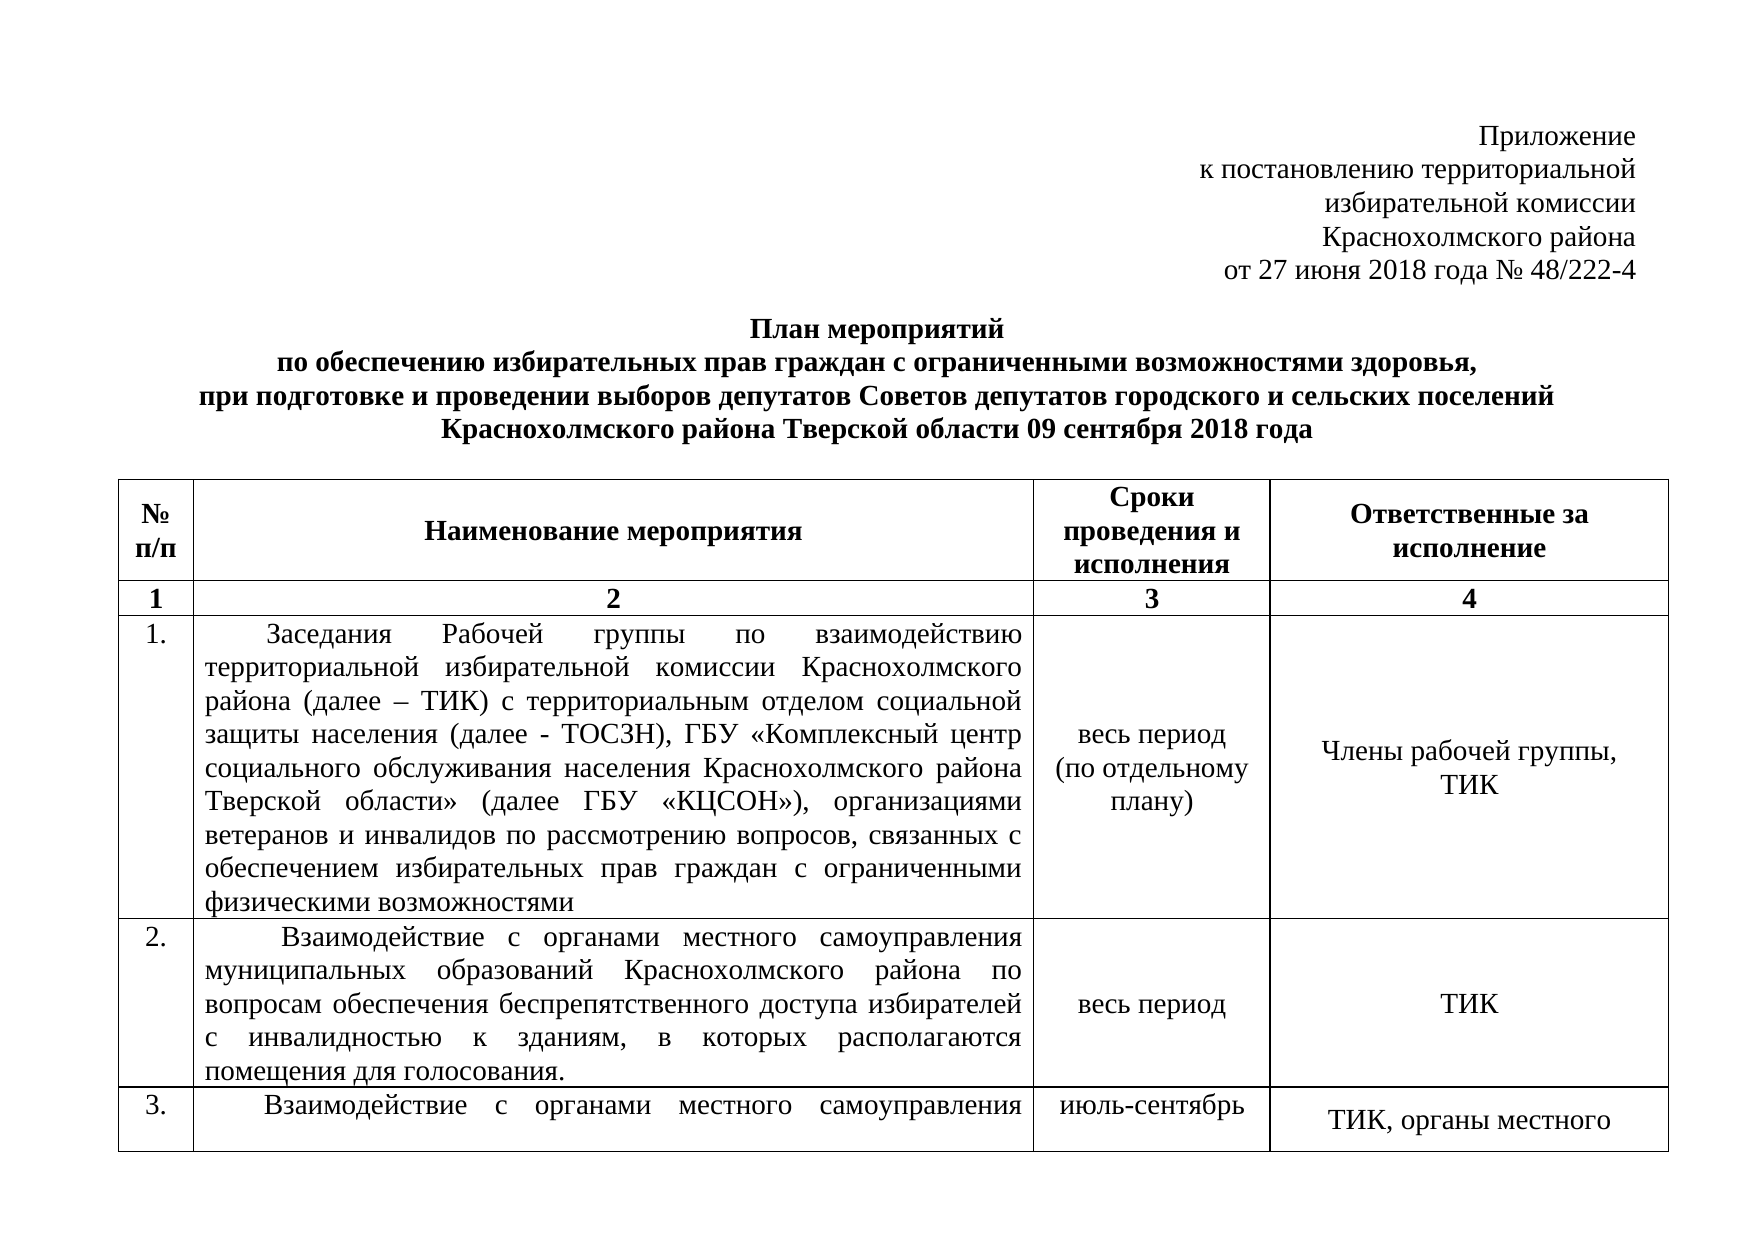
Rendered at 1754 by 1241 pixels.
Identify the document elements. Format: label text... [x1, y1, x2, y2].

table_header Ответственные за исполнение [1271, 480, 1668, 580]
table_header № п/п [119, 480, 193, 580]
table_header Сроки проведения и исполнения [1034, 480, 1269, 580]
table_cell 2. [119, 919, 193, 1086]
text Краснохолмского района [1078, 219, 1636, 252]
table_cell 1. [119, 616, 193, 918]
table_cell 1 [119, 581, 193, 615]
table_cell ТИК [1271, 919, 1668, 1086]
title План мероприятий [118, 311, 1636, 344]
title при подготовке и проведении выборов депутатов Советов депутатов городского и сельских поселений Краснохолмского района Тверской области 09 сентября 2018 года [118, 378, 1636, 445]
title по обеспечению избирательных прав граждан с ограниченными возможностями здоровья, [118, 344, 1636, 378]
text Приложение [1078, 118, 1636, 152]
table_cell 2 [194, 581, 1033, 615]
table_cell июль-сентябрь 2018 [1034, 1088, 1269, 1151]
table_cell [1271, 1088, 1668, 1151]
text от 27 июня 2018 года № 48/222-4 [1078, 252, 1636, 286]
table_cell 4 [1271, 581, 1668, 615]
text к постановлению территориальной избирательной комиссии [1078, 152, 1636, 219]
table_cell 3 [1034, 581, 1269, 615]
table_cell Взаимодействие с органами местного самоуправления муниципальных образований Краснохолмского района по вопросам обеспечения беспрепятственного доступа избирателей с инвалидностью к зданиям, в которых располагаются помещения для голосования. [194, 919, 1033, 1086]
table_cell 3. [119, 1088, 193, 1151]
table_header Наименование мероприятия [194, 480, 1033, 580]
table_cell весь период [1034, 919, 1269, 1086]
table_cell Члены рабочей группы, ТИК [1271, 616, 1668, 918]
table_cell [194, 1088, 1033, 1151]
table_cell Заседания Рабочей группы по взаимодействию территориальной избирательной комиссии Краснохолмского района (далее – ТИК) с территориальным отделом социальной защиты населения (далее - ТОСЗН), ГБУ «Комплексный центр социального обслуживания населения Краснохолмского района Тверской области» (далее ГБУ «КЦСОН»), организациями ветеранов и инвалидов по рассмотрению вопросов, связанных с обеспечением избирательных прав граждан с ограниченными физическими возможностями [194, 616, 1033, 918]
table_cell весь период (по отдельному плану) [1034, 616, 1269, 918]
